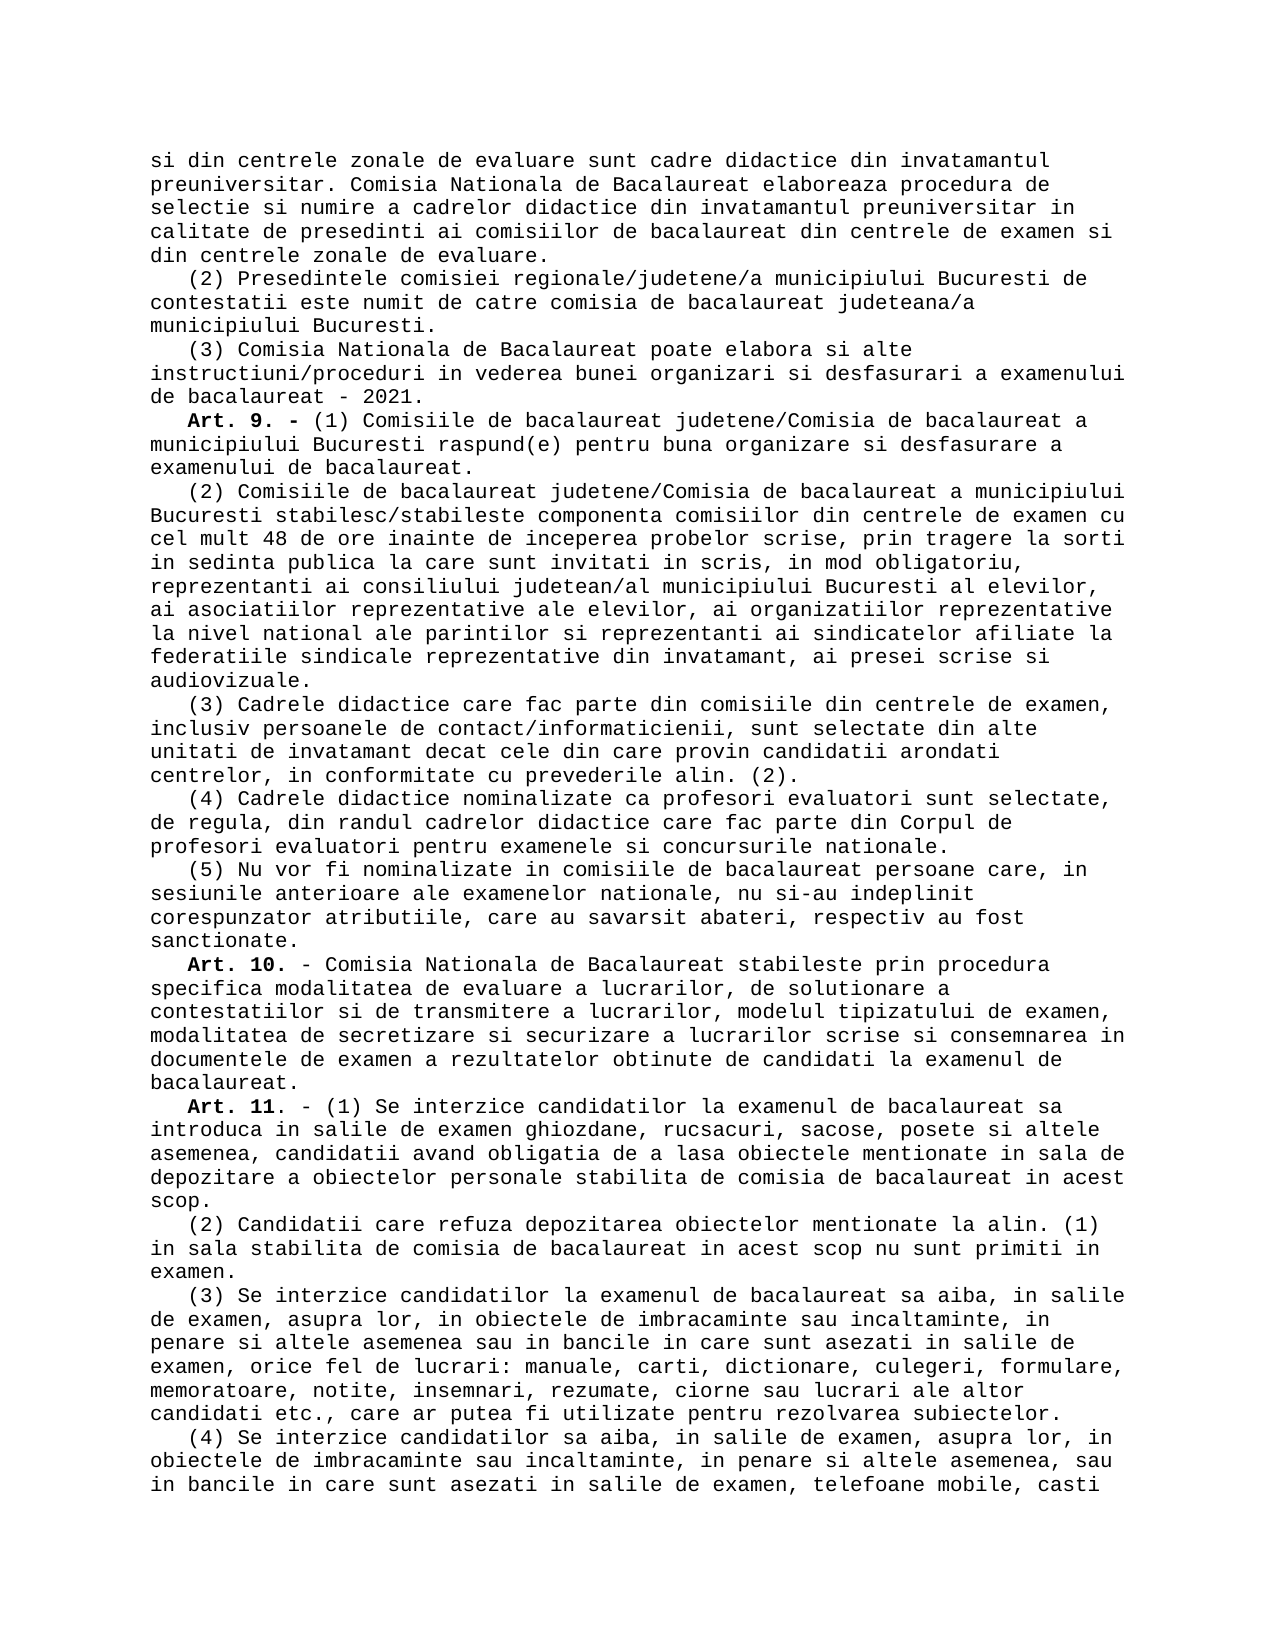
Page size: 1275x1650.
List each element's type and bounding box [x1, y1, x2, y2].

text [150, 150, 1125, 1498]
